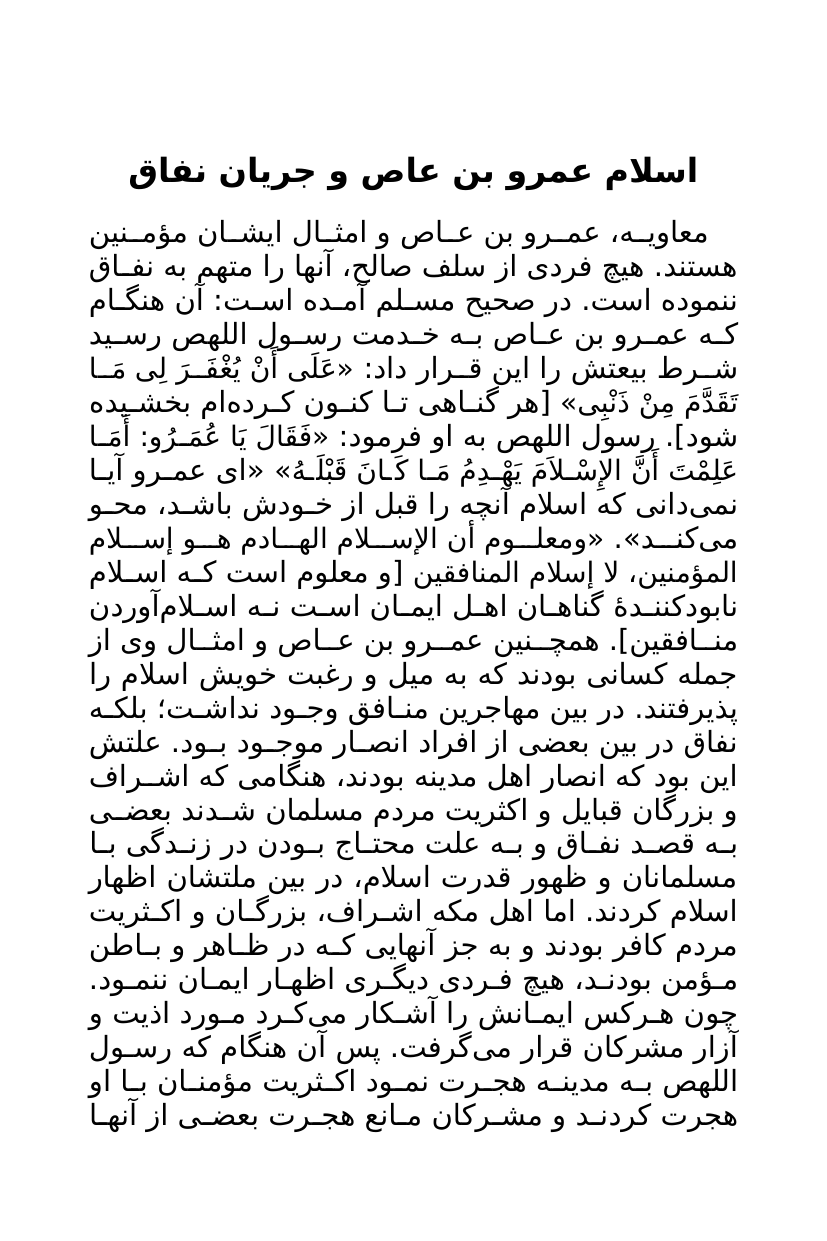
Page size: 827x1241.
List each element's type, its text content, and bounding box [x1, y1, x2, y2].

text اسلام عمرو بن عاص و جريان نفاق [89, 152, 738, 191]
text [89, 216, 738, 1132]
